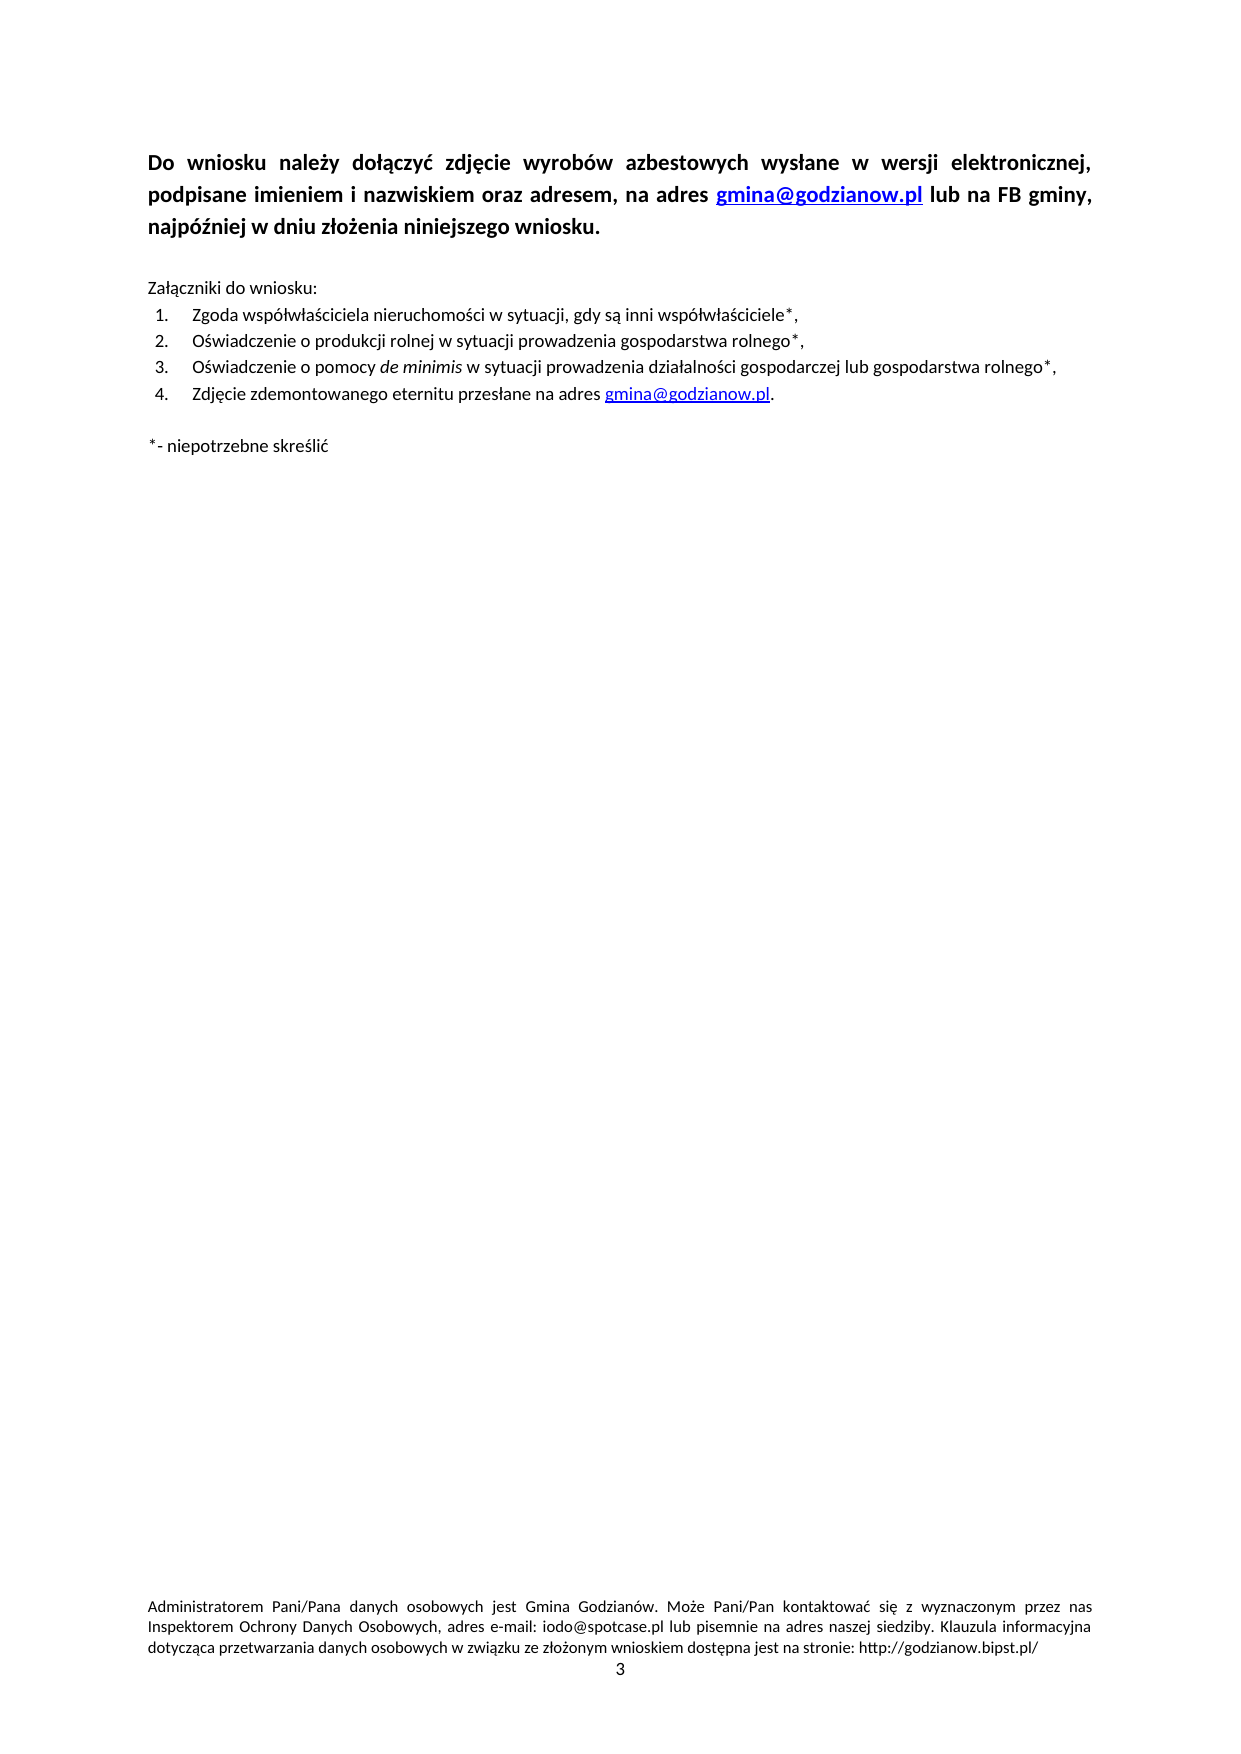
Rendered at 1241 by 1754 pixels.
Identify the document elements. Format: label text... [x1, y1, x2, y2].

list Zdjęcie zdemontowanego eternitu przesłane na adres gmina@godzianow.pl. [154, 382, 1093, 405]
list Zgoda współwłaściciela nieruchomości w sytuacji, gdy są inni współwłaściciele*, [154, 303, 1093, 326]
list Oświadczenie o pomocy de minimis w sytuacji prowadzenia działalności gospodarczej lub gospodarstwa rolnego*, [154, 355, 1093, 378]
text *- niepotrzebne skreślić [148, 434, 1093, 457]
text Do wniosku należy dołączyć zdjęcie wyrobów azbestowych wysłane w wersji elektronicznej, podpisane imieniem i nazwiskiem oraz adresem, na adres gmina@godzianow.pl lub na FB gminy, najpóźniej w dniu złożenia niniejszego wniosku. [148, 148, 1093, 240]
text Załączniki do wniosku: [148, 276, 1093, 299]
list Oświadczenie o produkcji rolnej w sytuacji prowadzenia gospodarstwa rolnego*, [154, 329, 1093, 352]
